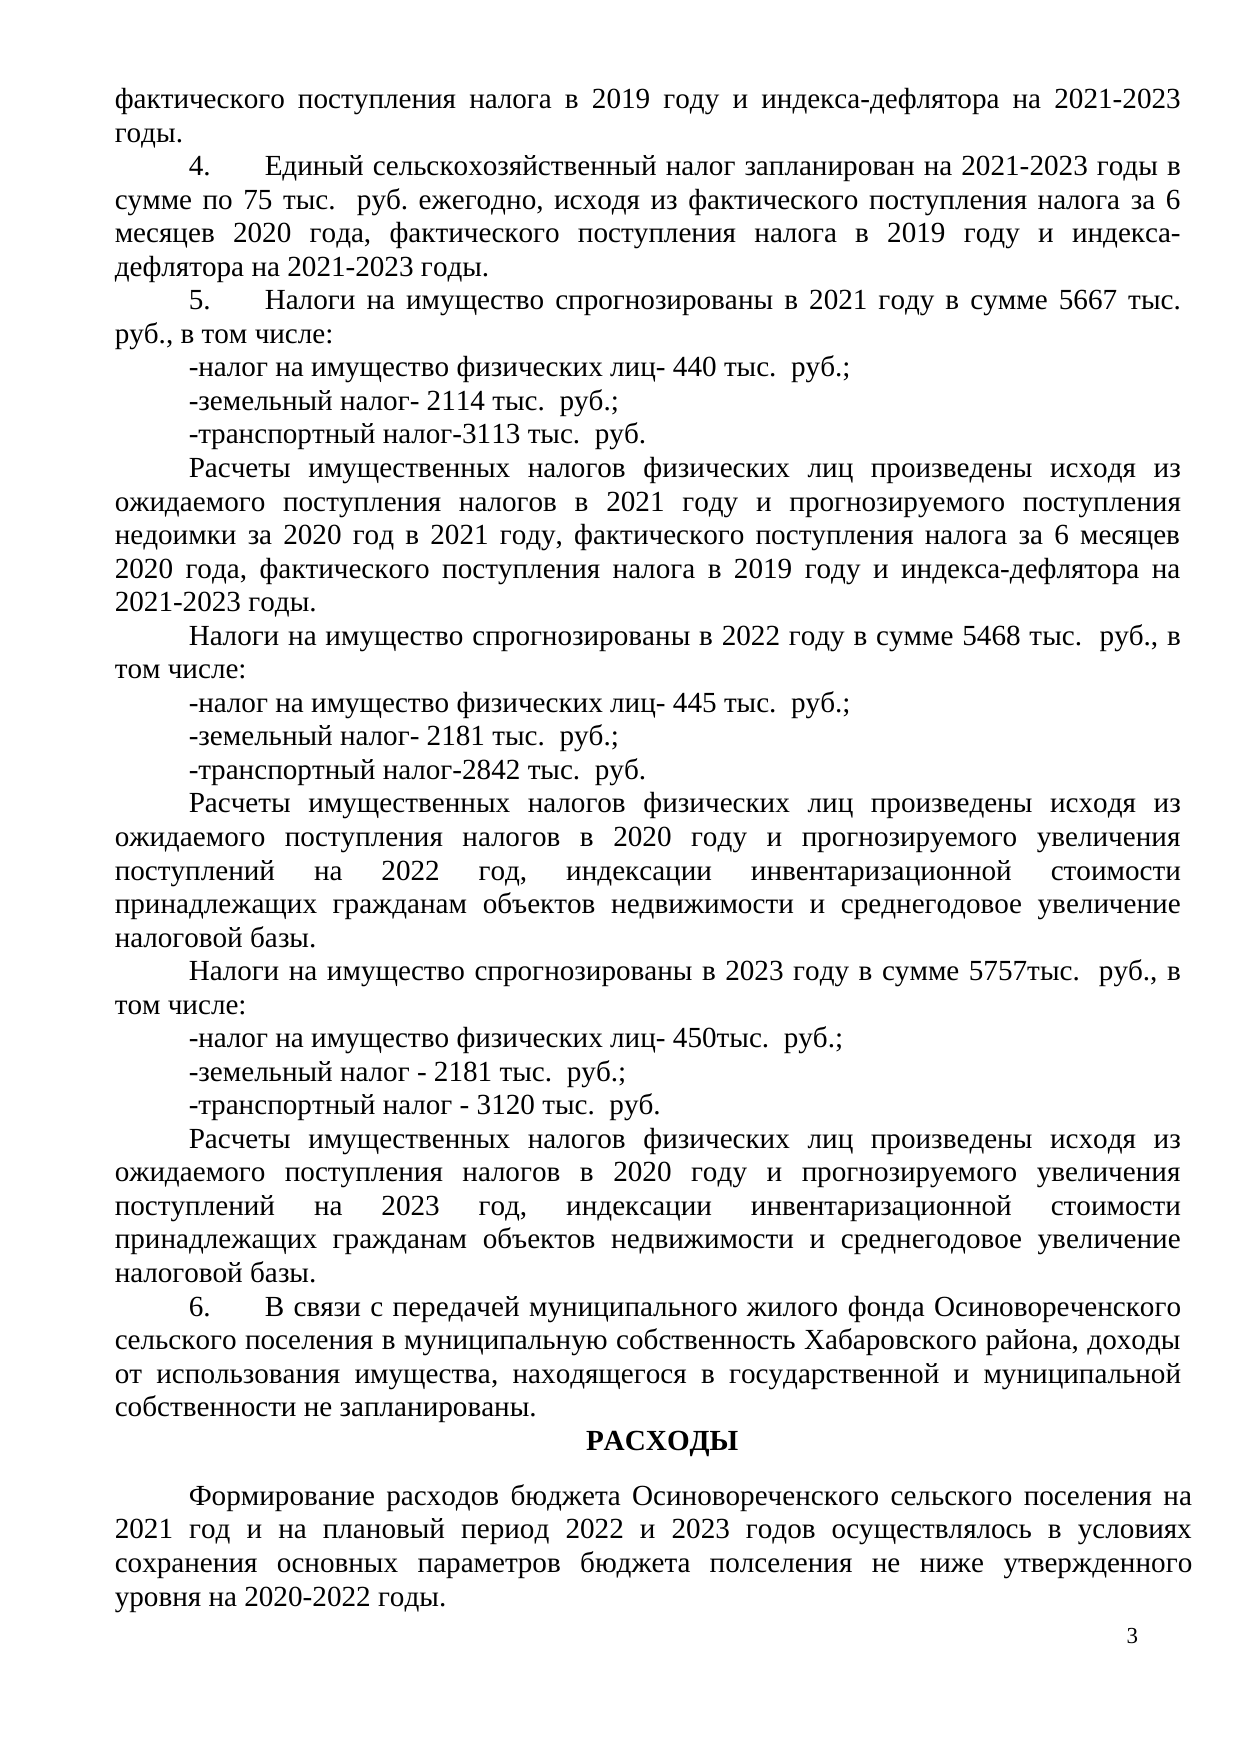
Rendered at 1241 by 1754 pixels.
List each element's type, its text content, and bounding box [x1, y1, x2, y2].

text -земельный налог - 2181 тыс. руб.; [114, 1054, 1182, 1087]
text -земельный налог- 2181 тыс. руб.; [114, 718, 1182, 752]
text -транспортный налог - 3120 тыс. руб. [114, 1087, 1182, 1121]
text -земельный налог- 2114 тыс. руб.; [114, 383, 1182, 417]
list Единый сельскохозяйственный налог запланирован на 2021-2023 годы в сумме по 75 тыс. руб. ежегодно, исходя из фактического поступления налога за 6 месяцев 2020 года, фактического поступления налога в 2019 году и индекса-дефлятора на 2021-2023 годы. [114, 148, 1182, 282]
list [114, 81, 1182, 148]
list Налоги на имущество спрогнозированы в 2021 году в сумме 5667 тыс. руб., в том числе: [114, 282, 1182, 349]
text -транспортный налог-2842 тыс. руб. [114, 752, 1182, 786]
text -транспортный налог-3113 тыс. руб. [114, 417, 1182, 450]
text Формирование расходов бюджета Осиновореченского сельского поселения на 2021 год и на плановый период 2022 и 2023 годов осуществлялось в условиях сохранения основных параметров бюджета полселения не ниже утвержденного уровня на 2020-2022 годы. [114, 1478, 1193, 1612]
text Налоги на имущество спрогнозированы в 2022 году в сумме 5468 тыс. руб., в том числе: [114, 618, 1182, 685]
text Налоги на имущество спрогнозированы в 2023 году в сумме 5757тыс. руб., в том числе: [114, 953, 1182, 1020]
text Расчеты имущественных налогов физических лиц произведены исходя из ожидаемого поступления налогов в 2020 году и прогнозируемого увеличения поступлений на 2022 год, индексации инвентаризационной стоимости принадлежащих гражданам объектов недвижимости и среднегодовое увеличение налоговой базы. [114, 786, 1182, 953]
text Расчеты имущественных налогов физических лиц произведены исходя из ожидаемого поступления налогов в 2020 году и прогнозируемого увеличения поступлений на 2023 год, индексации инвентаризационной стоимости принадлежащих гражданам объектов недвижимости и среднегодовое увеличение налоговой базы. [114, 1121, 1182, 1289]
text -налог на имущество физических лиц- 445 тыс. руб.; [114, 685, 1182, 718]
subtitle РАСХОДЫ [114, 1423, 1136, 1456]
text -налог на имущество физических лиц- 450тыс. руб.; [114, 1020, 1182, 1054]
list В связи с передачей муниципального жилого фонда Осиновореченского сельского поселения в муниципальную собственность Хабаровского района, доходы от использования имущества, находящегося в государственной и муниципальной собственности не запланированы. [114, 1289, 1182, 1423]
text -налог на имущество физических лиц- 440 тыс. руб.; [114, 349, 1182, 383]
text Расчеты имущественных налогов физических лиц произведены исходя из ожидаемого поступления налогов в 2021 году и прогнозируемого поступления недоимки за 2020 год в 2021 году, фактического поступления налога за 6 месяцев 2020 года, фактического поступления налога в 2019 году и индекса-дефлятора на 2021-2023 годы. [114, 450, 1182, 618]
